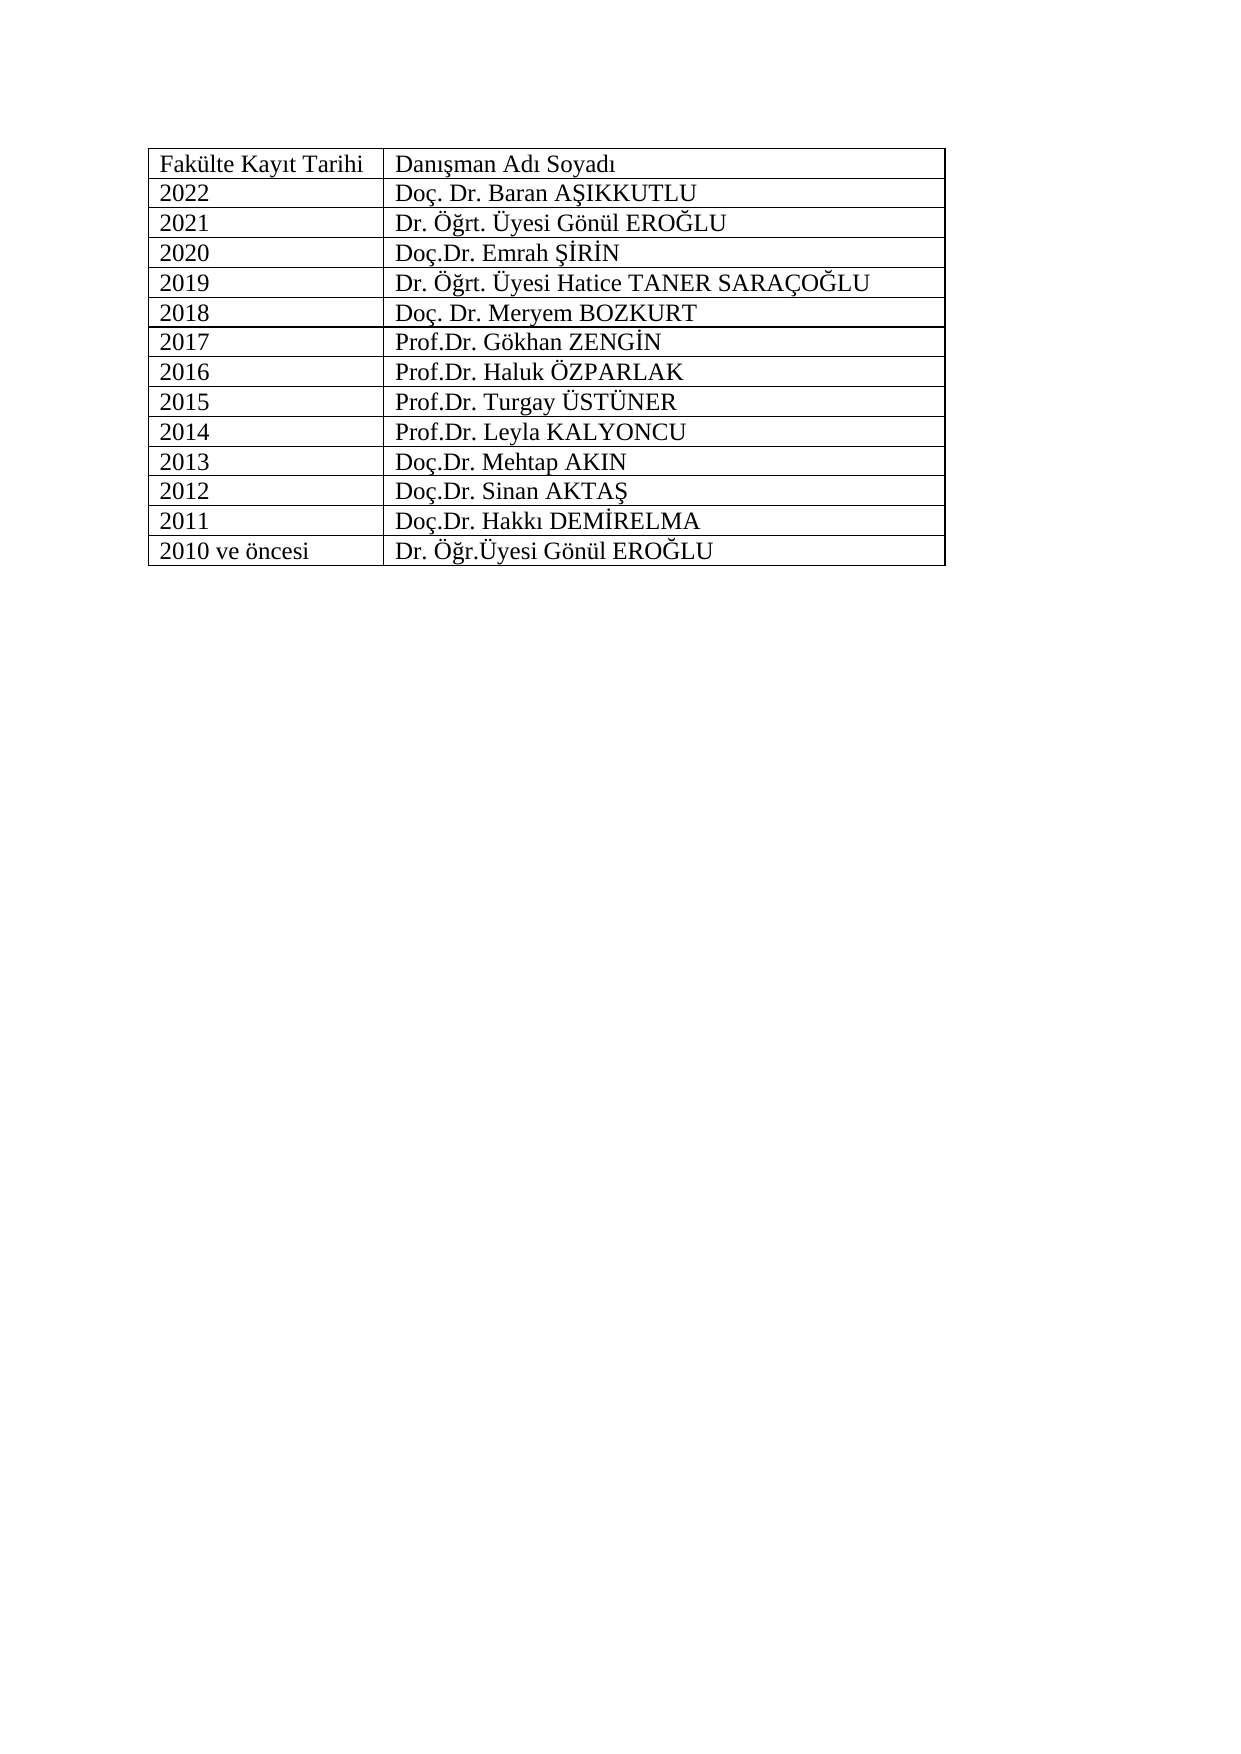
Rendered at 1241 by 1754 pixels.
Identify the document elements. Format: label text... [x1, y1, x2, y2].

table_cell 2015 [149, 387, 383, 416]
table_cell Prof.Dr. Turgay ÜSTÜNER [384, 387, 944, 416]
table_cell Doç.Dr. Emrah ŞİRİN [384, 238, 944, 267]
table_header Fakülte Kayıt Tarihi [149, 149, 383, 177]
table_header Danışman Adı Soyadı [384, 149, 944, 177]
table_cell 2011 [149, 506, 383, 535]
table_cell 2017 [149, 328, 383, 356]
table_cell Doç.Dr. Hakkı DEMİRELMA [384, 506, 944, 535]
table_cell Dr. Öğrt. Üyesi Hatice TANER SARAÇOĞLU [384, 268, 944, 297]
table_cell 2018 [149, 298, 383, 326]
table_cell Doç.Dr. Sinan AKTAŞ [384, 476, 944, 505]
table_cell 2016 [149, 357, 383, 386]
table_cell 2014 [149, 417, 383, 446]
table_cell Prof.Dr. Gökhan ZENGİN [384, 328, 944, 356]
table_cell Dr. Öğrt. Üyesi Gönül EROĞLU [384, 208, 944, 237]
table_cell Doç.Dr. Mehtap AKIN [384, 447, 944, 475]
table_cell 2021 [149, 208, 383, 237]
table_cell Doç. Dr. Baran AŞIKKUTLU [384, 179, 944, 207]
table_cell 2013 [149, 447, 383, 475]
table_cell 2019 [149, 268, 383, 297]
table_cell 2010 ve öncesi [149, 536, 383, 565]
table_cell Dr. Öğr.Üyesi Gönül EROĞLU [384, 536, 944, 565]
table_cell Doç. Dr. Meryem BOZKURT [384, 298, 944, 326]
table_cell Prof.Dr. Leyla KALYONCU [384, 417, 944, 446]
table_cell 2022 [149, 179, 383, 207]
table_cell 2012 [149, 476, 383, 505]
table_cell 2020 [149, 238, 383, 267]
table_cell Prof.Dr. Haluk ÖZPARLAK [384, 357, 944, 386]
